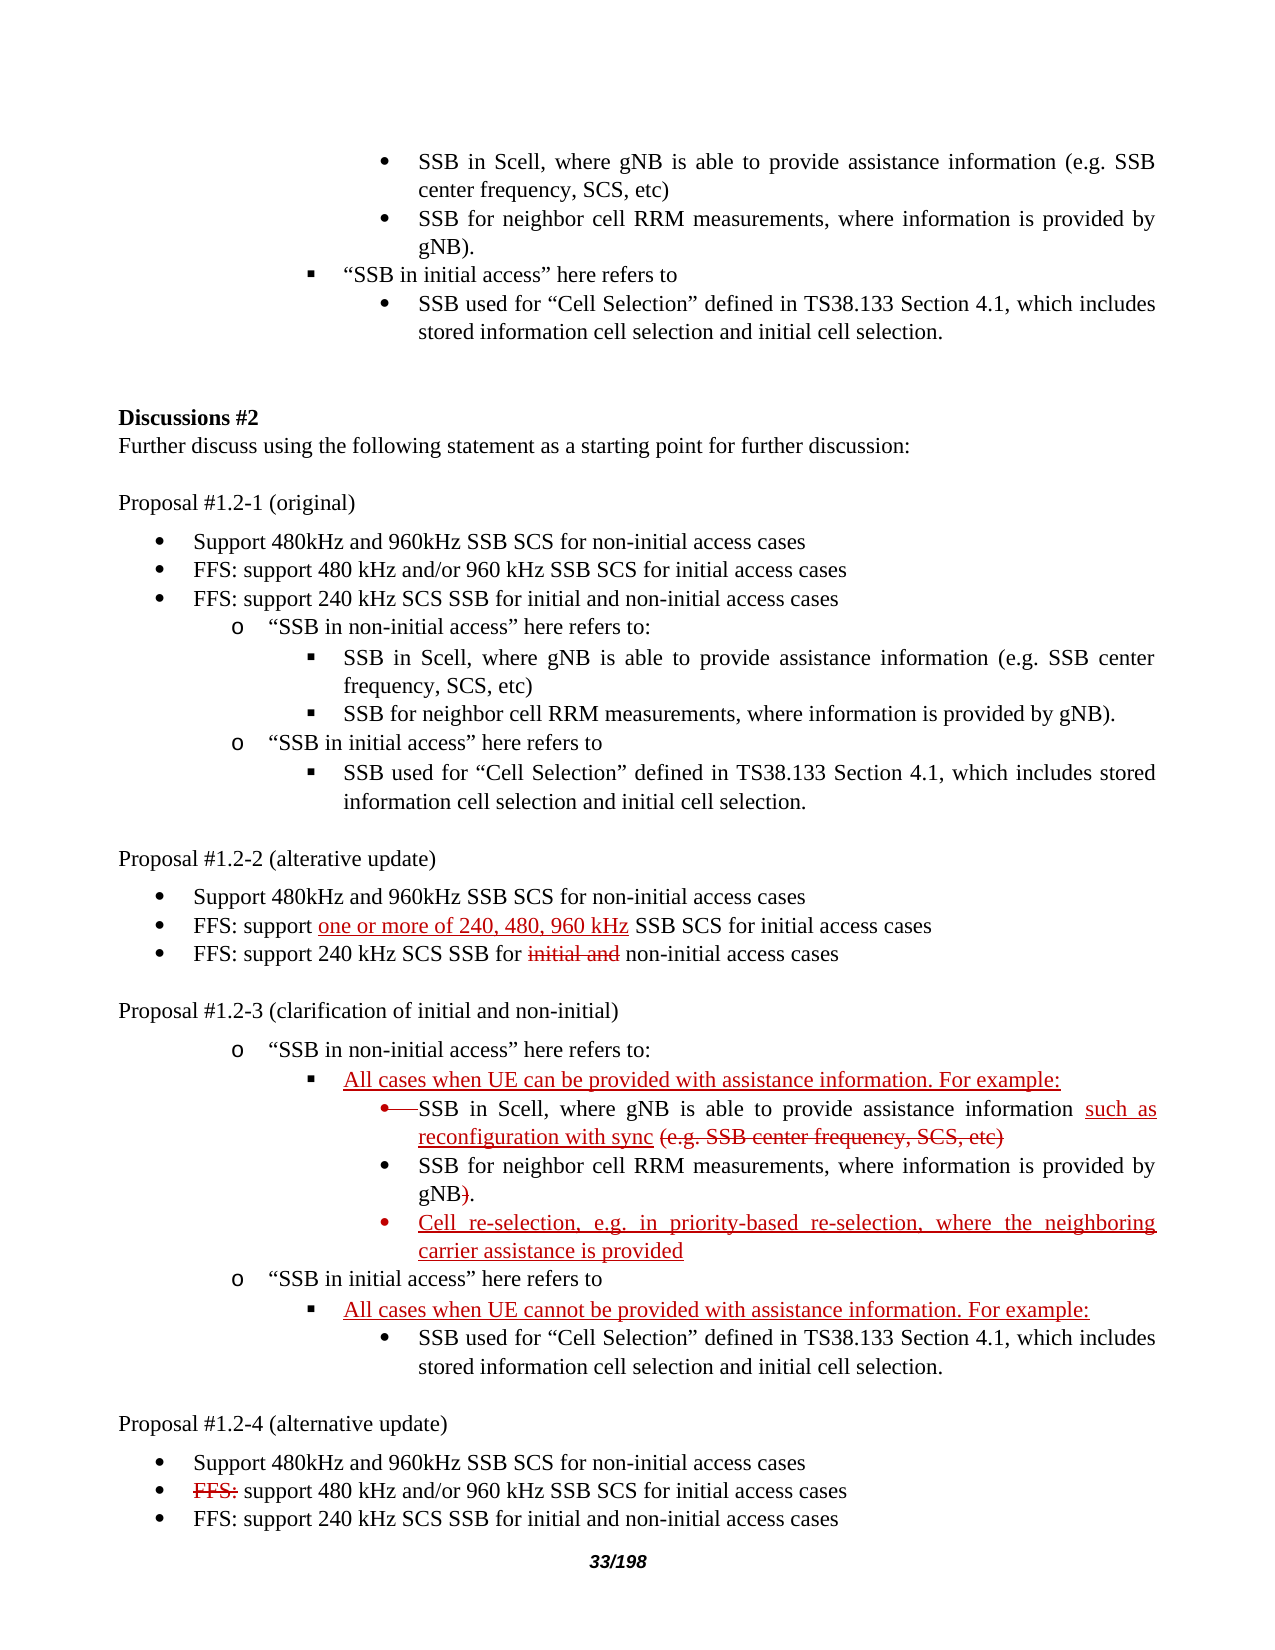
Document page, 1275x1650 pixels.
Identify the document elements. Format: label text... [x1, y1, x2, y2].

list All cases when UE cannot be provided with assistance information. For example: [306, 1296, 1157, 1322]
list FFS: support 480 kHz and/or 960 kHz SSB SCS for initial access cases [156, 556, 1157, 583]
list Support 480kHz and 960kHz SSB SCS for non-initial access cases [156, 1448, 1157, 1475]
list “SSB in non-initial access” here refers to: [231, 1036, 1157, 1064]
list SSB used for “Cell Selection” defined in TS38.133 Section 4.1, which includes stored information cell selection and initial cell selection. [381, 1324, 1157, 1379]
list Support 480kHz and 960kHz SSB SCS for non-initial access cases [156, 883, 1157, 910]
list SSB for neighbor cell RRM measurements, where information is provided by gNB). [306, 700, 1157, 727]
subtitle Proposal #1.2-3 (clarification of initial and non-initial) [118, 997, 1157, 1023]
text Further discuss using the following statement as a starting point for further discussion: [118, 432, 1157, 458]
list SSB for neighbor cell RRM measurements, where information is provided by gNB). [381, 204, 1157, 259]
list “SSB in initial access” here refers to [231, 729, 1157, 757]
list Support 480kHz and 960kHz SSB SCS for non-initial access cases [156, 528, 1157, 554]
list FFS: support one or more of 240, 480, 960 kHz SSB SCS for initial access cases [156, 912, 1157, 938]
list SSB in Scell, where gNB is able to provide assistance information such as reconfiguration with sync (e.g. SSB center frequency, SCS, etc) [381, 1095, 1157, 1150]
text Discussions #2 [118, 404, 1157, 430]
list FFS: support 240 kHz SCS SSB for initial and non-initial access cases [156, 940, 1157, 967]
list SSB used for “Cell Selection” defined in TS38.133 Section 4.1, which includes stored information cell selection and initial cell selection. [306, 759, 1157, 814]
subtitle Proposal #1.2-2 (alterative update) [118, 844, 1157, 871]
list SSB in Scell, where gNB is able to provide assistance information (e.g. SSB center frequency, SCS, etc) [381, 148, 1157, 202]
subtitle Proposal #1.2-4 (alternative update) [118, 1410, 1157, 1436]
list FFS: support 240 kHz SCS SSB for initial and non-initial access cases [156, 1505, 1157, 1532]
list “SSB in initial access” here refers to [306, 261, 1157, 288]
list FFS: support 240 kHz SCS SSB for initial and non-initial access cases [156, 585, 1157, 611]
list All cases when UE can be provided with assistance information. For example: [306, 1066, 1157, 1093]
list “SSB in initial access” here refers to [231, 1266, 1157, 1294]
list “SSB in non-initial access” here refers to: [231, 613, 1157, 641]
list FFS: support 480 kHz and/or 960 kHz SSB SCS for initial access cases [156, 1477, 1157, 1503]
list SSB in Scell, where gNB is able to provide assistance information (e.g. SSB center frequency, SCS, etc) [306, 643, 1157, 698]
list SSB used for “Cell Selection” defined in TS38.133 Section 4.1, which includes stored information cell selection and initial cell selection. [381, 290, 1157, 345]
list SSB for neighbor cell RRM measurements, where information is provided by gNB). [381, 1152, 1157, 1207]
subtitle Proposal #1.2-1 (original) [118, 489, 1157, 515]
list Cell re-selection, e.g. in priority-based re-selection, where the neighboring carrier assistance is provided [381, 1209, 1157, 1263]
